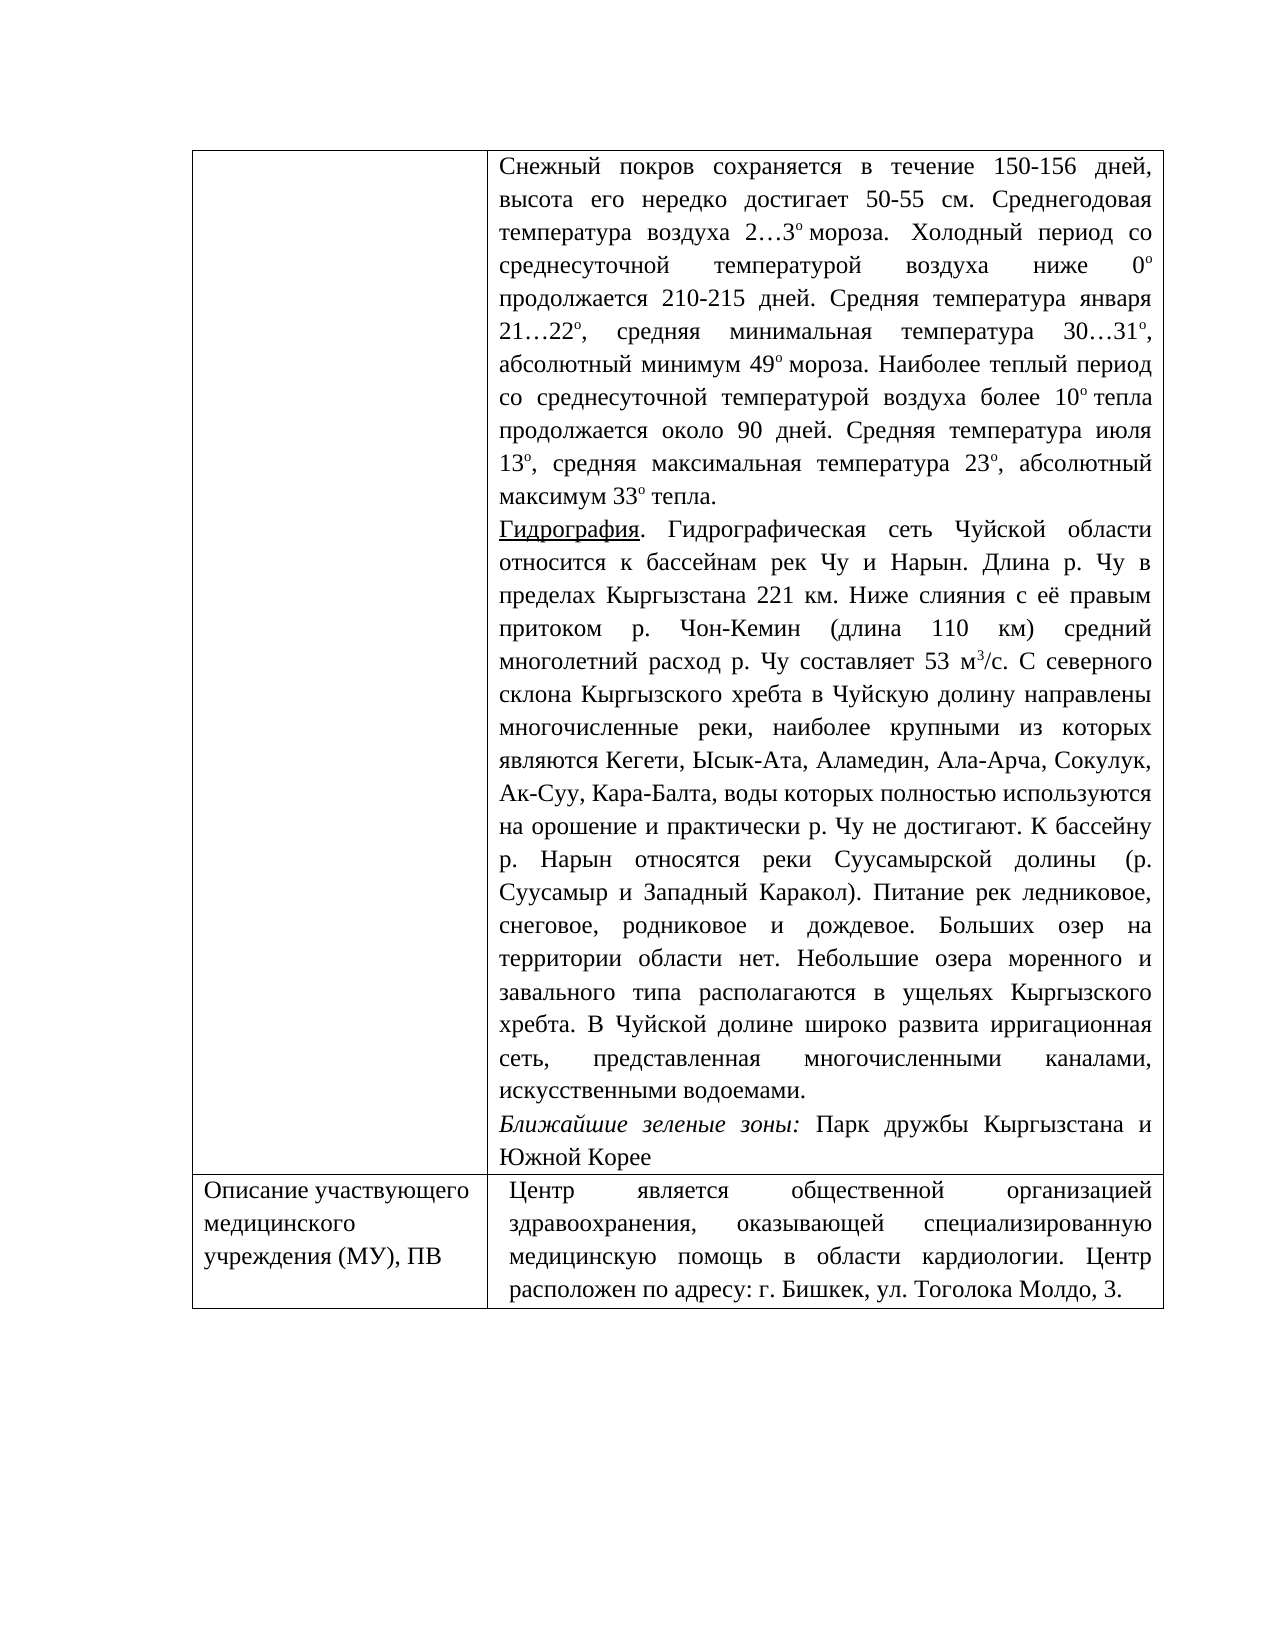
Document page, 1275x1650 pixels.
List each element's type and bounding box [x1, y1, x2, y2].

table_cell [193, 151, 487, 1174]
table_cell [488, 1175, 1163, 1307]
table_cell [193, 1175, 487, 1307]
table_cell [488, 151, 1163, 1174]
